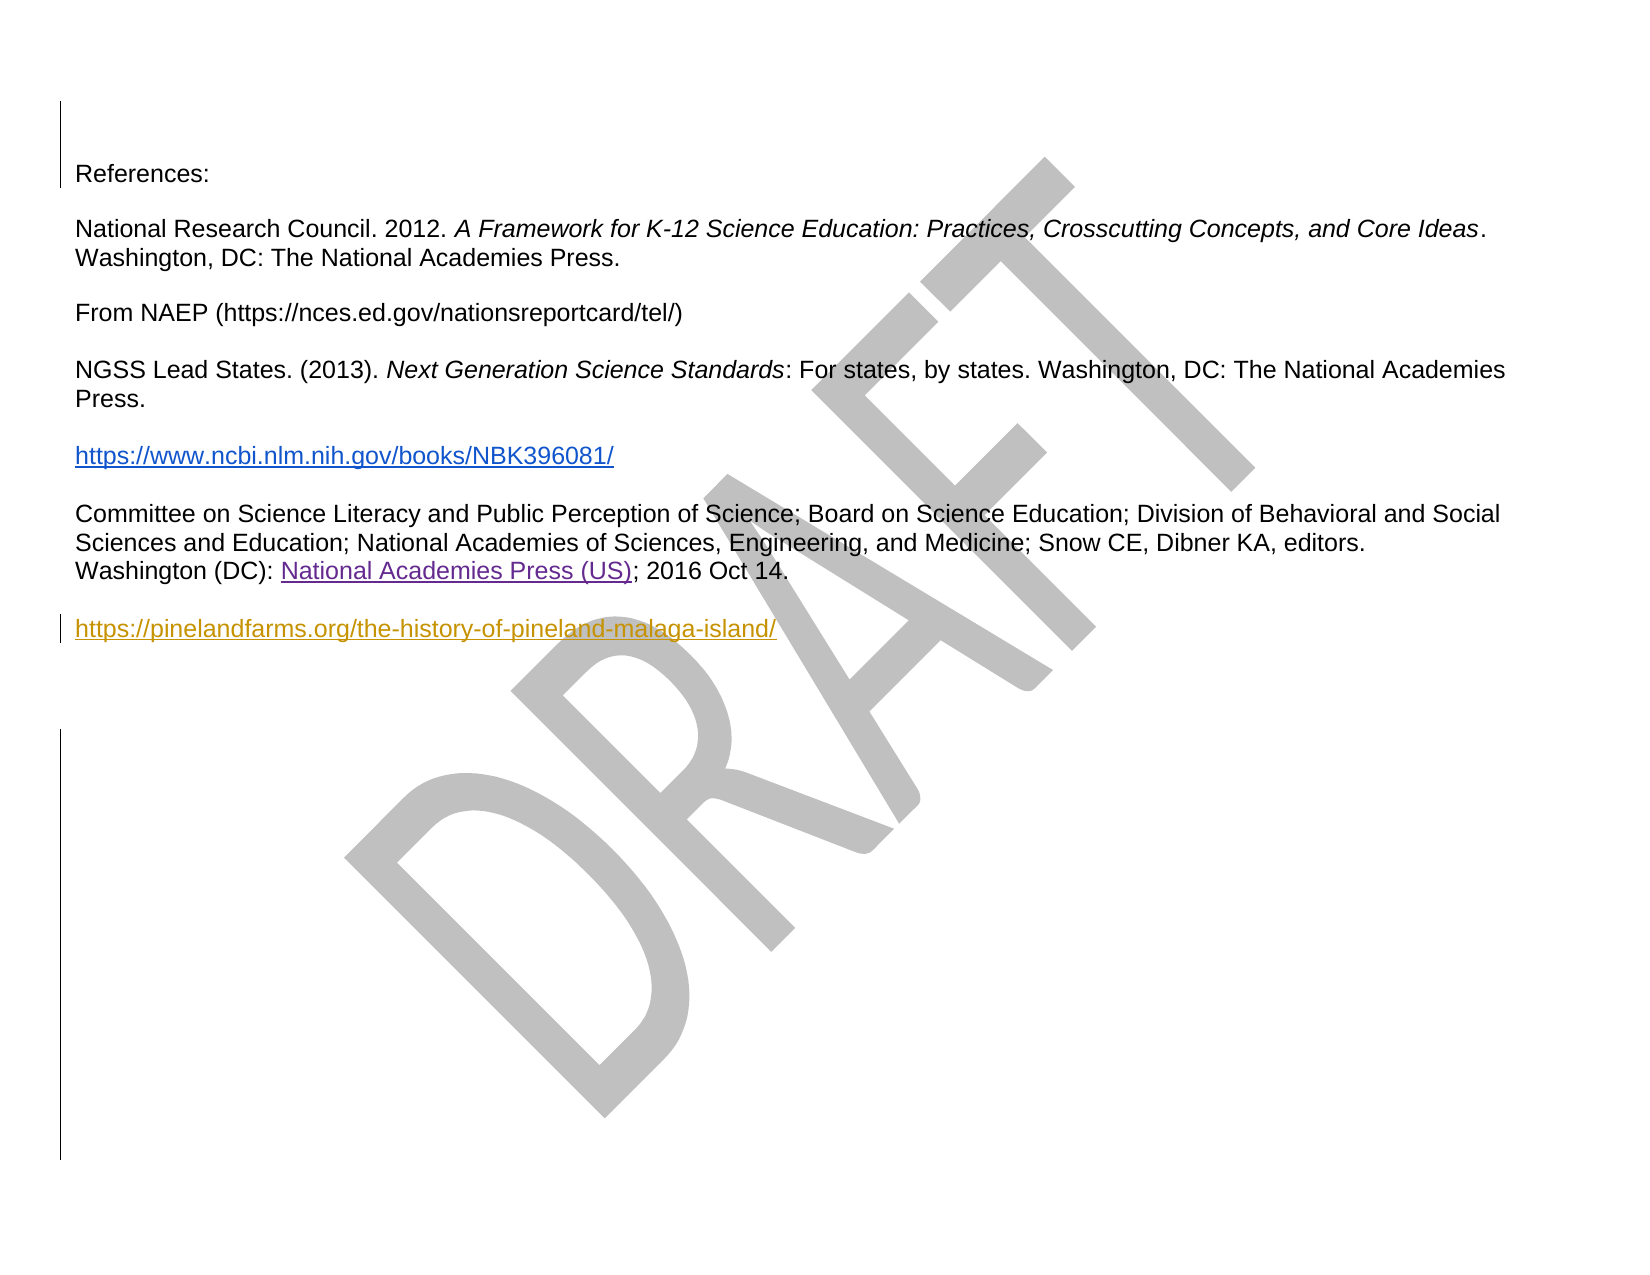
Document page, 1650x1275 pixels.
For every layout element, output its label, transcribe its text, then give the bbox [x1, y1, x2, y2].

text From NAEP (https://nces.ed.gov/nationsreportcard/tel/) [75, 298, 1575, 327]
text Washington (DC): National Academies Press (US); 2016 Oct 14. [75, 557, 1575, 585]
text National Research Council. 2012. A Framework for K-12 Science Education: Practices, Crosscutting Concepts, and Core Ideas. Washington, DC: The National Academies Press. [75, 214, 1575, 271]
text https://www.ncbi.nlm.nih.gov/books/NBK396081/ [75, 442, 1575, 470]
text Committee on Science Literacy and Public Perception of Science; Board on Science Education; Division of Behavioral and Social Sciences and Education; National Academies of Sciences, Engineering, and Medicine; Snow CE, Dibner KA, editors. [75, 499, 1575, 557]
text References: [75, 159, 1575, 188]
text NGSS Lead States. (2013). Next Generation Science Standards: For states, by states. Washington, DC: The National Academies Press. [75, 355, 1575, 413]
